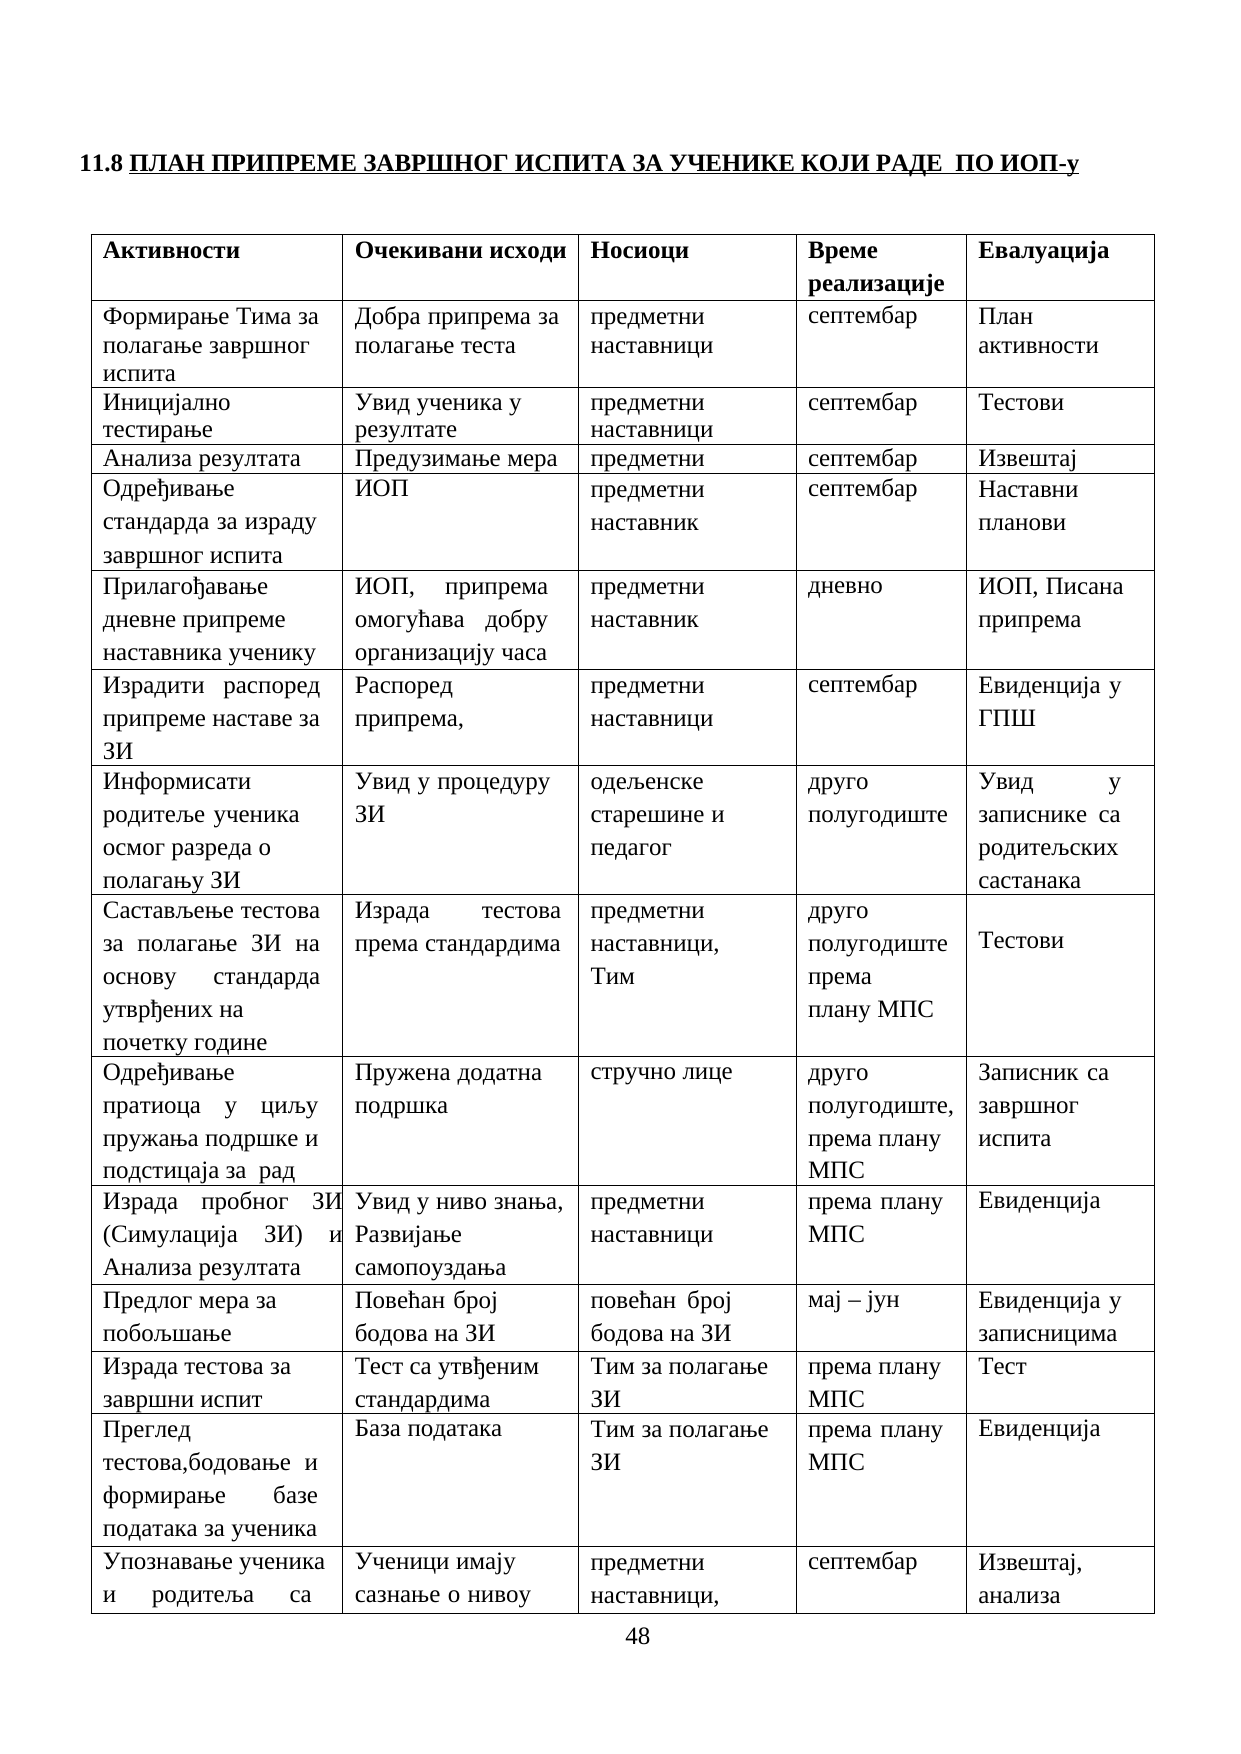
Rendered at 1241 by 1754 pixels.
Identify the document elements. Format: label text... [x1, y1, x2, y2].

table_cell Добра припрема за полагање теста [343, 301, 578, 387]
table_cell Израда тестова према стандардима [343, 895, 578, 1056]
table_cell План активности [967, 301, 1154, 387]
text 11.8 ПЛАН ПРИПРЕМЕ ЗАВРШНОГ ИСПИТА ЗА УЧЕНИКЕ КОЈИ РАДЕ ПО ИОП-у [79, 148, 1196, 177]
table_cell База података [343, 1414, 578, 1546]
table_header Евалуација [967, 235, 1154, 300]
table_cell септембар [797, 1547, 966, 1613]
table_cell Евиденција у ГПШ [967, 670, 1154, 765]
table_cell друго полугодиште, према плану МПС [797, 1057, 966, 1185]
table_cell предметни [579, 445, 796, 473]
table_cell предметни наставници [579, 670, 796, 765]
table_cell Одређивање пратиоца у циљу пружања подршке и подстицаја за рад [92, 1057, 342, 1185]
table_cell предметни наставник [579, 474, 796, 570]
table_cell септембар [797, 474, 966, 570]
table_cell ИОП [343, 474, 578, 570]
table_cell Састављење тестова за полагање ЗИ на основу стандарда утврђених на почетку године [92, 895, 342, 1056]
table_header Носиоци [579, 235, 796, 300]
table_cell Увид у процедуру ЗИ [343, 766, 578, 894]
table_cell Информисати родитеље ученика осмог разреда о полагању ЗИ [92, 766, 342, 894]
table_cell Израда пробног ЗИ (Симулација ЗИ) и Анализа резултата [92, 1186, 342, 1284]
table_cell Евиденција [967, 1414, 1154, 1546]
table_cell дневно [797, 571, 966, 669]
table_cell Тим за полагање ЗИ [579, 1352, 796, 1413]
table_cell предметни наставници [579, 388, 796, 444]
table_cell према плану МПС [797, 1186, 966, 1284]
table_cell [343, 1547, 578, 1613]
table_cell Израдити распоред припреме наставе за ЗИ [92, 670, 342, 765]
table_cell Формирање Тима за полагање завршног испита [92, 301, 342, 387]
table_cell Тест [967, 1352, 1154, 1413]
table_cell Израда тестова за завршни испит [92, 1352, 342, 1413]
table_cell ИОП, Писана припрема [967, 571, 1154, 669]
table_cell Преглед тестова,бодовање и формирање базе података за ученика [92, 1414, 342, 1546]
table_cell Евиденција у записницима [967, 1285, 1154, 1351]
table_header Време реализације [797, 235, 966, 300]
table_cell према плану МПС [797, 1352, 966, 1413]
table_cell Тестови [967, 895, 1154, 1056]
table_cell Распоред припрема, [343, 670, 578, 765]
table_cell септембар [797, 670, 966, 765]
table_cell друго полугодиште [797, 766, 966, 894]
table_cell предметни наставници, Тим [579, 895, 796, 1056]
table_cell Увид у записнике са родитељских састанака [967, 766, 1154, 894]
table_cell Предузимање мера [343, 445, 578, 473]
table_cell Тестови [967, 388, 1154, 444]
table_cell повећан број бодова на ЗИ [579, 1285, 796, 1351]
table_cell Увид ученика у резултате [343, 388, 578, 444]
table_cell септембар [797, 445, 966, 473]
table_cell Записник са завршног испита [967, 1057, 1154, 1185]
table_cell Тим за полагање ЗИ [579, 1414, 796, 1546]
table_cell Анализа резултата [92, 445, 342, 473]
table_cell према плану МПС [797, 1414, 966, 1546]
table_cell Извештај, анализа [967, 1547, 1154, 1613]
table_cell предметни наставници [579, 301, 796, 387]
table_cell предметни наставници [579, 1186, 796, 1284]
table_cell Иницијално тестирање [92, 388, 342, 444]
table_cell Повећан број бодова на ЗИ [343, 1285, 578, 1351]
table_cell Одређивање стандарда за израду завршног испита [92, 474, 342, 570]
table_cell септембар [797, 301, 966, 387]
table_header Очекивани исходи [343, 235, 578, 300]
table_cell септембар [797, 388, 966, 444]
table_cell Прилагођавање дневне припреме наставника ученику [92, 571, 342, 669]
table_cell ИОП, припрема омогућава добру организацију часа [343, 571, 578, 669]
table_cell Пружена додатна подршка [343, 1057, 578, 1185]
table_cell мај – јун [797, 1285, 966, 1351]
table_cell Евиденција [967, 1186, 1154, 1284]
table_cell одељенске старешине и педагог [579, 766, 796, 894]
table_cell стручно лице [579, 1057, 796, 1185]
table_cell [579, 1547, 796, 1613]
table_cell Предлог мера за побољшање [92, 1285, 342, 1351]
table_cell друго полугодиште према плану МПС [797, 895, 966, 1056]
table_cell предметни наставник [579, 571, 796, 669]
table_cell Извештај [967, 445, 1154, 473]
table_cell Тест са утвђеним стандардима [343, 1352, 578, 1413]
table_header Активности [92, 235, 342, 300]
table_cell Наставни планови [967, 474, 1154, 570]
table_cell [92, 1547, 342, 1613]
table_cell Увид у ниво знања, Развијање самопоуздања [343, 1186, 578, 1284]
